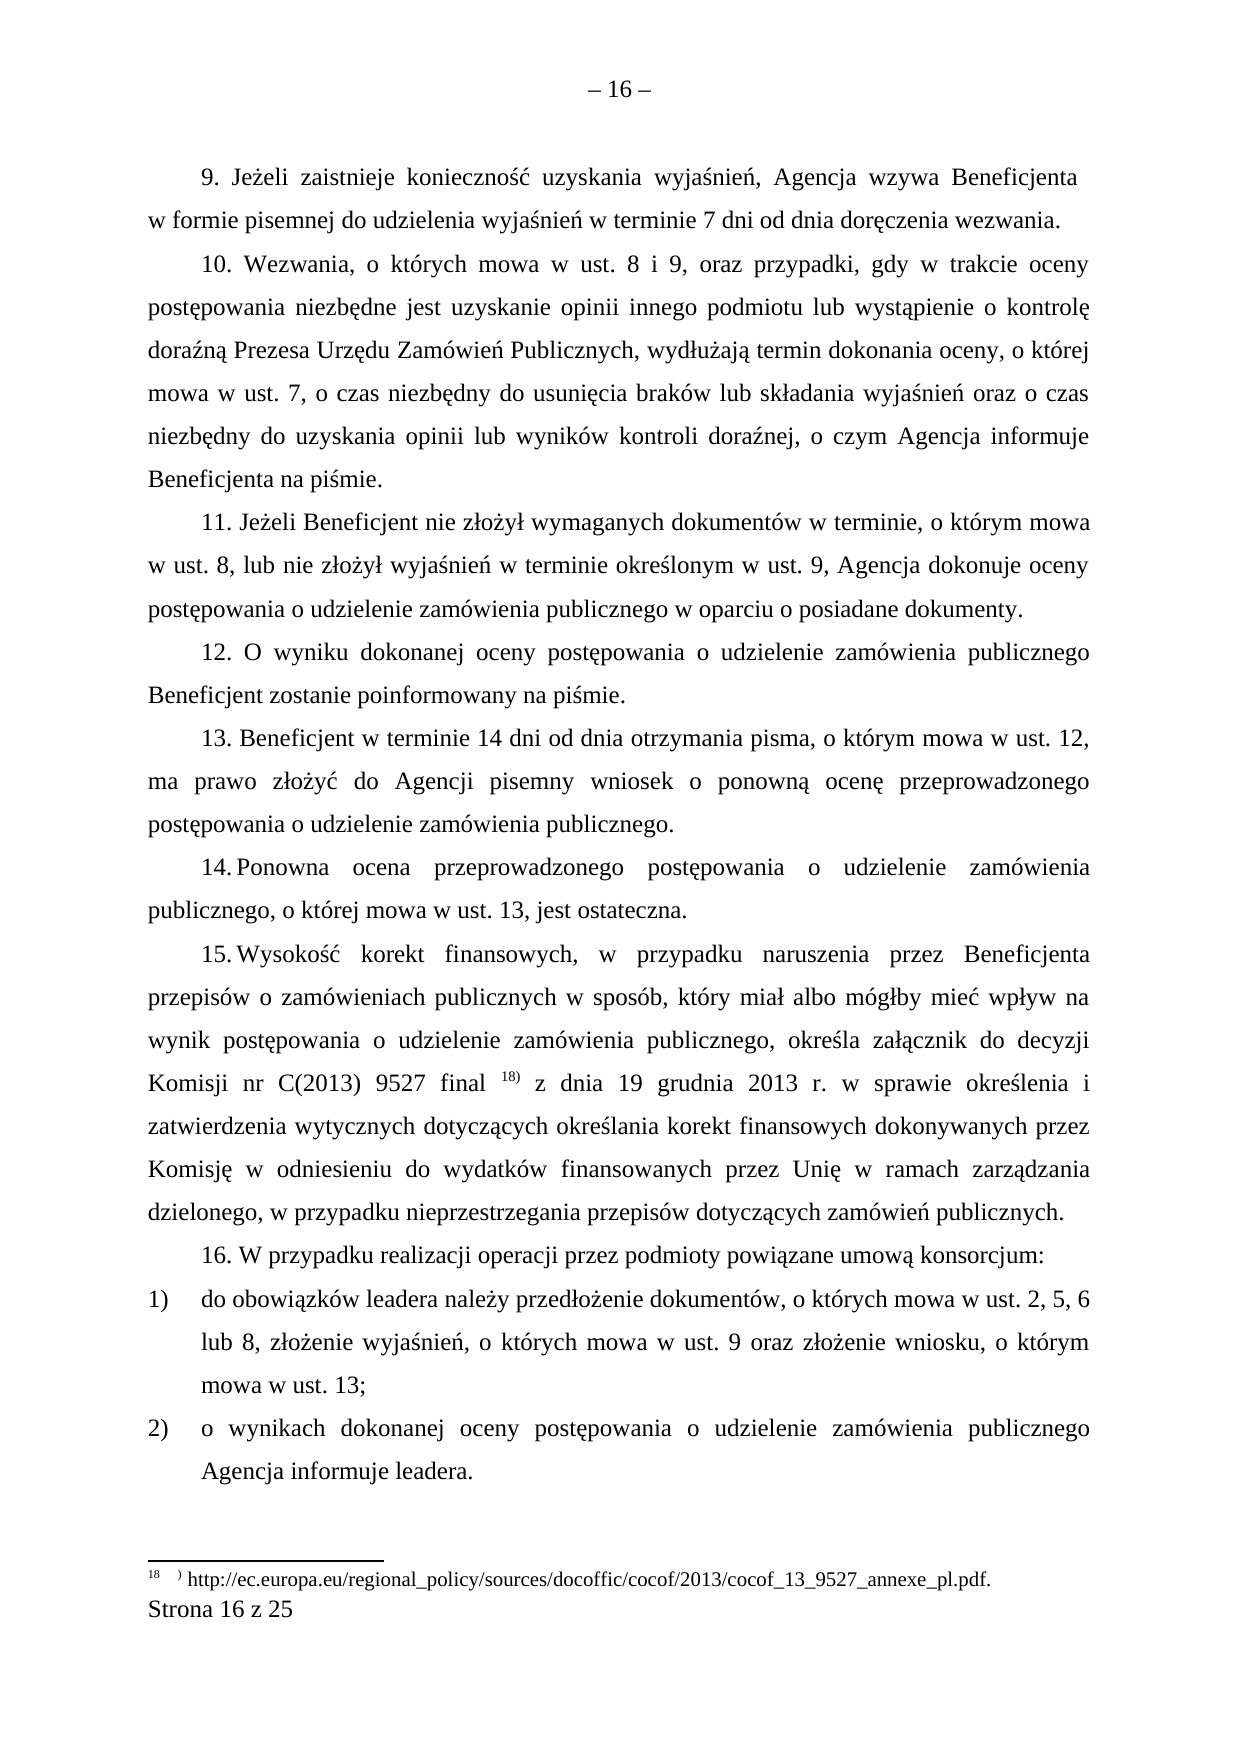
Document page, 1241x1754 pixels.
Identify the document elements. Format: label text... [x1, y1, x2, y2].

text 15. Wysokość korekt finansowych, w przypadku naruszenia przez Beneficjenta przepisów o zamówieniach publicznych w sposób, który miał albo mógłby mieć wpływ na wynik postępowania o udzielenie zamówienia publicznego, określa załącznik do decyzji Komisji nr C(2013) 9527 final ) z dnia 19 grudnia 2013 r. w sprawie określenia i zatwierdzenia wytycznych dotyczących określania korekt finansowych dokonywanych przez Komisję w odniesieniu do wydatków finansowanych przez Unię w ramach zarządzania dzielonego, w przypadku nieprzestrzegania przepisów dotyczących zamówień publicznych. [148, 939, 1091, 1226]
text 9. Jeżeli zaistnieje konieczność uzyskania wyjaśnień, Agencja wzywa Beneficjenta w formie pisemnej do udzielenia wyjaśnień w terminie 7 dni od dnia doręczenia wezwania. [148, 162, 1091, 234]
text 12. O wyniku dokonanej oceny postępowania o udzielenie zamówienia publicznego Beneficjent zostanie poinformowany na piśmie. [148, 637, 1091, 709]
text 1) do obowiązków leadera należy przedłożenie dokumentów, o których mowa w ust. 2, 5, 6 lub 8, złożenie wyjaśnień, o których mowa w ust. 9 oraz złożenie wniosku, o którym mowa w ust. 13; [148, 1284, 1091, 1399]
text 10. Wezwania, o których mowa w ust. 8 i 9, oraz przypadki, gdy w trakcie oceny postępowania niezbędne jest uzyskanie opinii innego podmiotu lub wystąpienie o kontrolę doraźną Prezesa Urzędu Zamówień Publicznych, wydłużają termin dokonania oceny, o której mowa w ust. 7, o czas niezbędny do usunięcia braków lub składania wyjaśnień oraz o czas niezbędny do uzyskania opinii lub wyników kontroli doraźnej, o czym Agencja informuje Beneficjenta na piśmie. [148, 249, 1091, 493]
text 16. W przypadku realizacji operacji przez podmioty powiązane umową konsorcjum: [148, 1241, 1091, 1269]
text 13. Beneficjent w terminie 14 dni od dnia otrzymania pisma, o którym mowa w ust. 12, ma prawo złożyć do Agencji pisemny wniosek o ponowną ocenę przeprowadzonego postępowania o udzielenie zamówienia publicznego. [148, 723, 1091, 838]
text 14. Ponowna ocena przeprowadzonego postępowania o udzielenie zamówienia publicznego, o której mowa w ust. 13, jest ostateczna. [148, 852, 1091, 924]
text 2) o wynikach dokonanej oceny postępowania o udzielenie zamówienia publicznego Agencja informuje leadera. [148, 1413, 1091, 1485]
text 11. Jeżeli Beneficjent nie złożył wymaganych dokumentów w terminie, o którym mowa w ust. 8, lub nie złożył wyjaśnień w terminie określonym w ust. 9, Agencja dokonuje oceny postępowania o udzielenie zamówienia publicznego w oparciu o posiadane dokumenty. [148, 507, 1091, 622]
